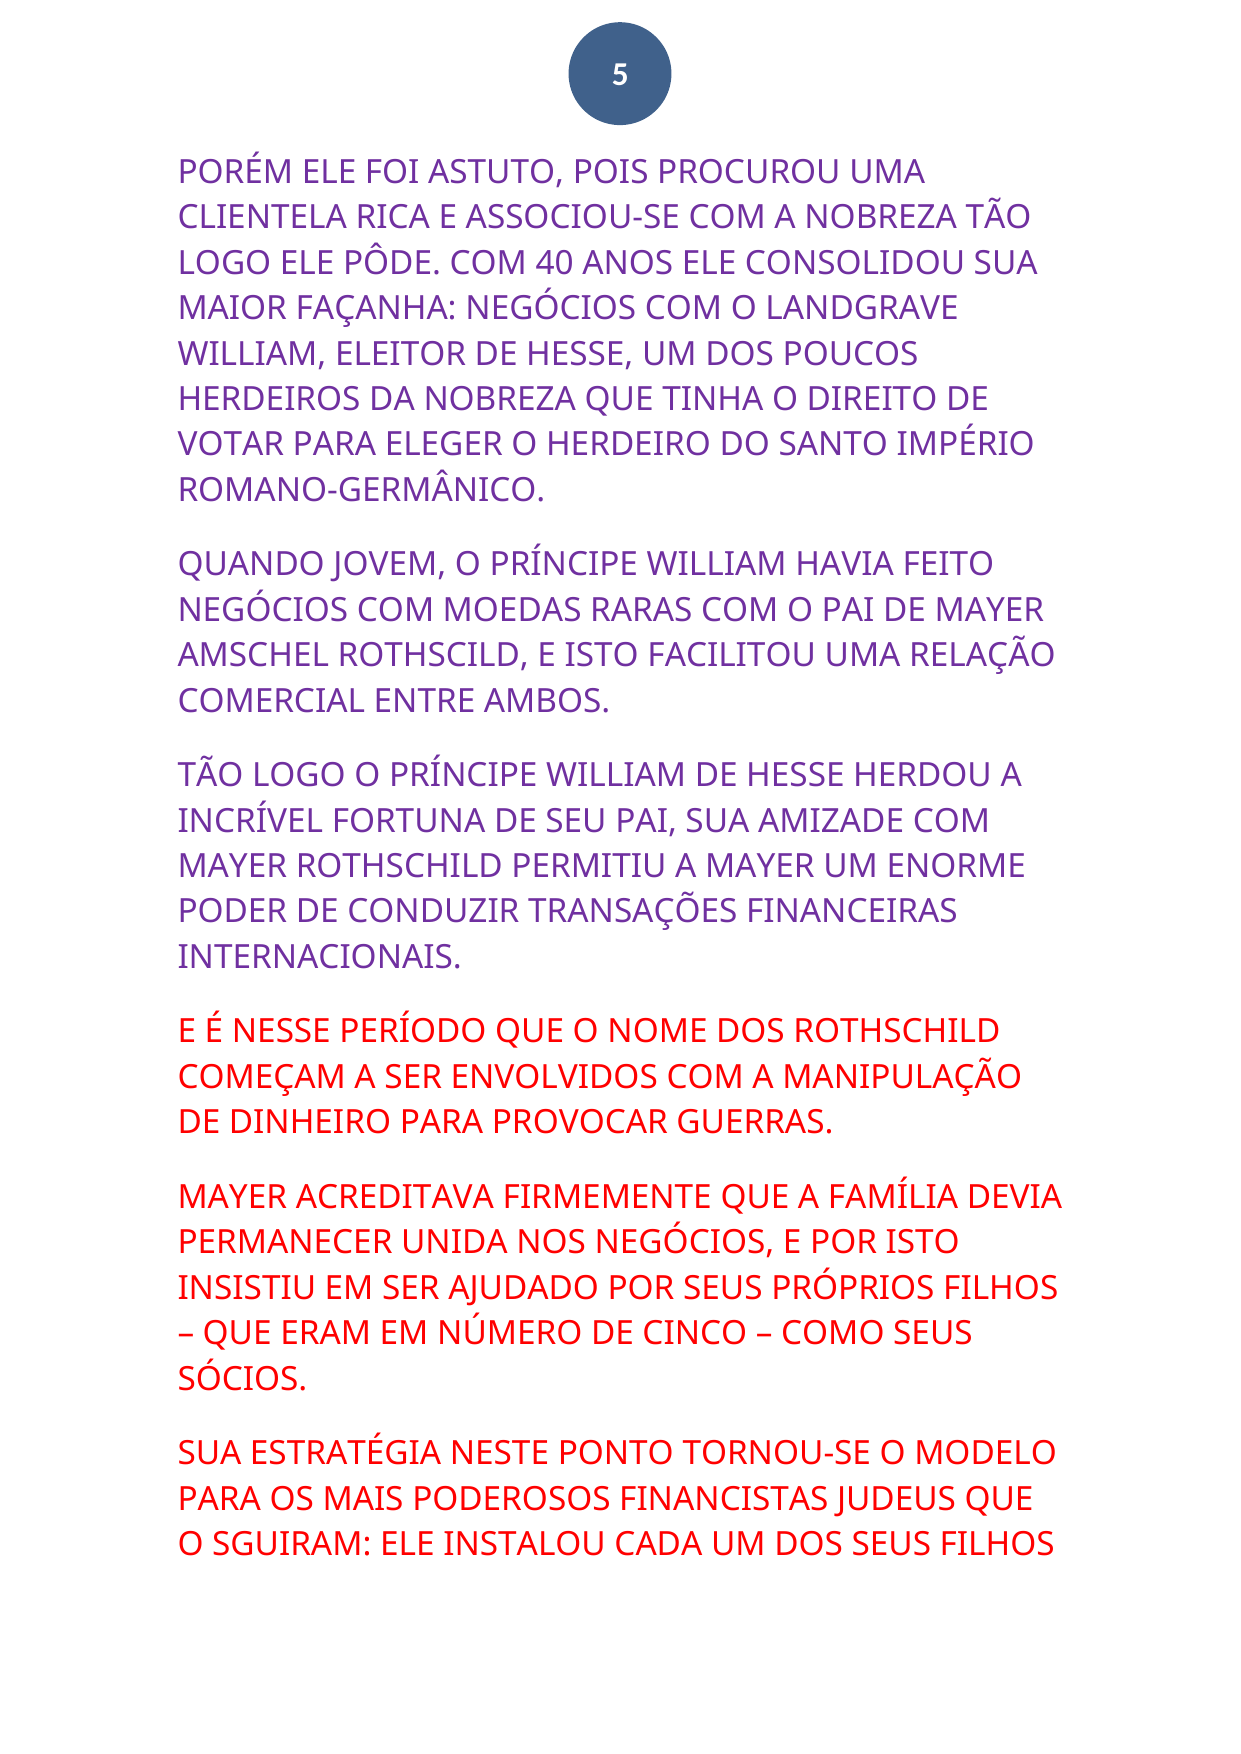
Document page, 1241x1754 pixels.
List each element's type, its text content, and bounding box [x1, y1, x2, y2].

text E É NESSE PERÍODO QUE O NOME DOS ROTHSCHILD COMEÇAM A SER ENVOLVIDOS COM A MANIPULAÇÃO DE DINHEIRO PARA PROVOCAR GUERRAS. [177, 1007, 1063, 1143]
text QUANDO JOVEM, O PRÍNCIPE WILLIAM HAVIA FEITO NEGÓCIOS COM MOEDAS RARAS COM O PAI DE MAYER AMSCHEL ROTHSCILD, E ISTO FACILITOU UMA RELAÇÃO COMERCIAL ENTRE AMBOS. [177, 540, 1063, 722]
text MAYER ACREDITAVA FIRMEMENTE QUE A FAMÍLIA DEVIA PERMANECER UNIDA NOS NEGÓCIOS, E POR ISTO INSISTIU EM SER AJUDADO POR SEUS PRÓPRIOS FILHOS – QUE ERAM EM NÚMERO DE CINCO – COMO SEUS SÓCIOS. [177, 1173, 1063, 1400]
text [177, 1429, 1063, 1565]
text TÃO LOGO O PRÍNCIPE WILLIAM DE HESSE HERDOU A INCRÍVEL FORTUNA DE SEU PAI, SUA AMIZADE COM MAYER ROTHSCHILD PERMITIU A MAYER UM ENORME PODER DE CONDUZIR TRANSAÇÕES FINANCEIRAS INTERNACIONAIS. [177, 751, 1063, 978]
text PORÉM ELE FOI ASTUTO, POIS PROCUROU UMA CLIENTELA RICA E ASSOCIOU-SE COM A NOBREZA TÃO LOGO ELE PÔDE. COM 40 ANOS ELE CONSOLIDOU SUA MAIOR FAÇANHA: NEGÓCIOS COM O LANDGRAVE WILLIAM, ELEITOR DE HESSE, UM DOS POUCOS HERDEIROS DA NOBREZA QUE TINHA O DIREITO DE VOTAR PARA ELEGER O HERDEIRO DO SANTO IMPÉRIO ROMANO-GERMÂNICO. [177, 148, 1063, 511]
